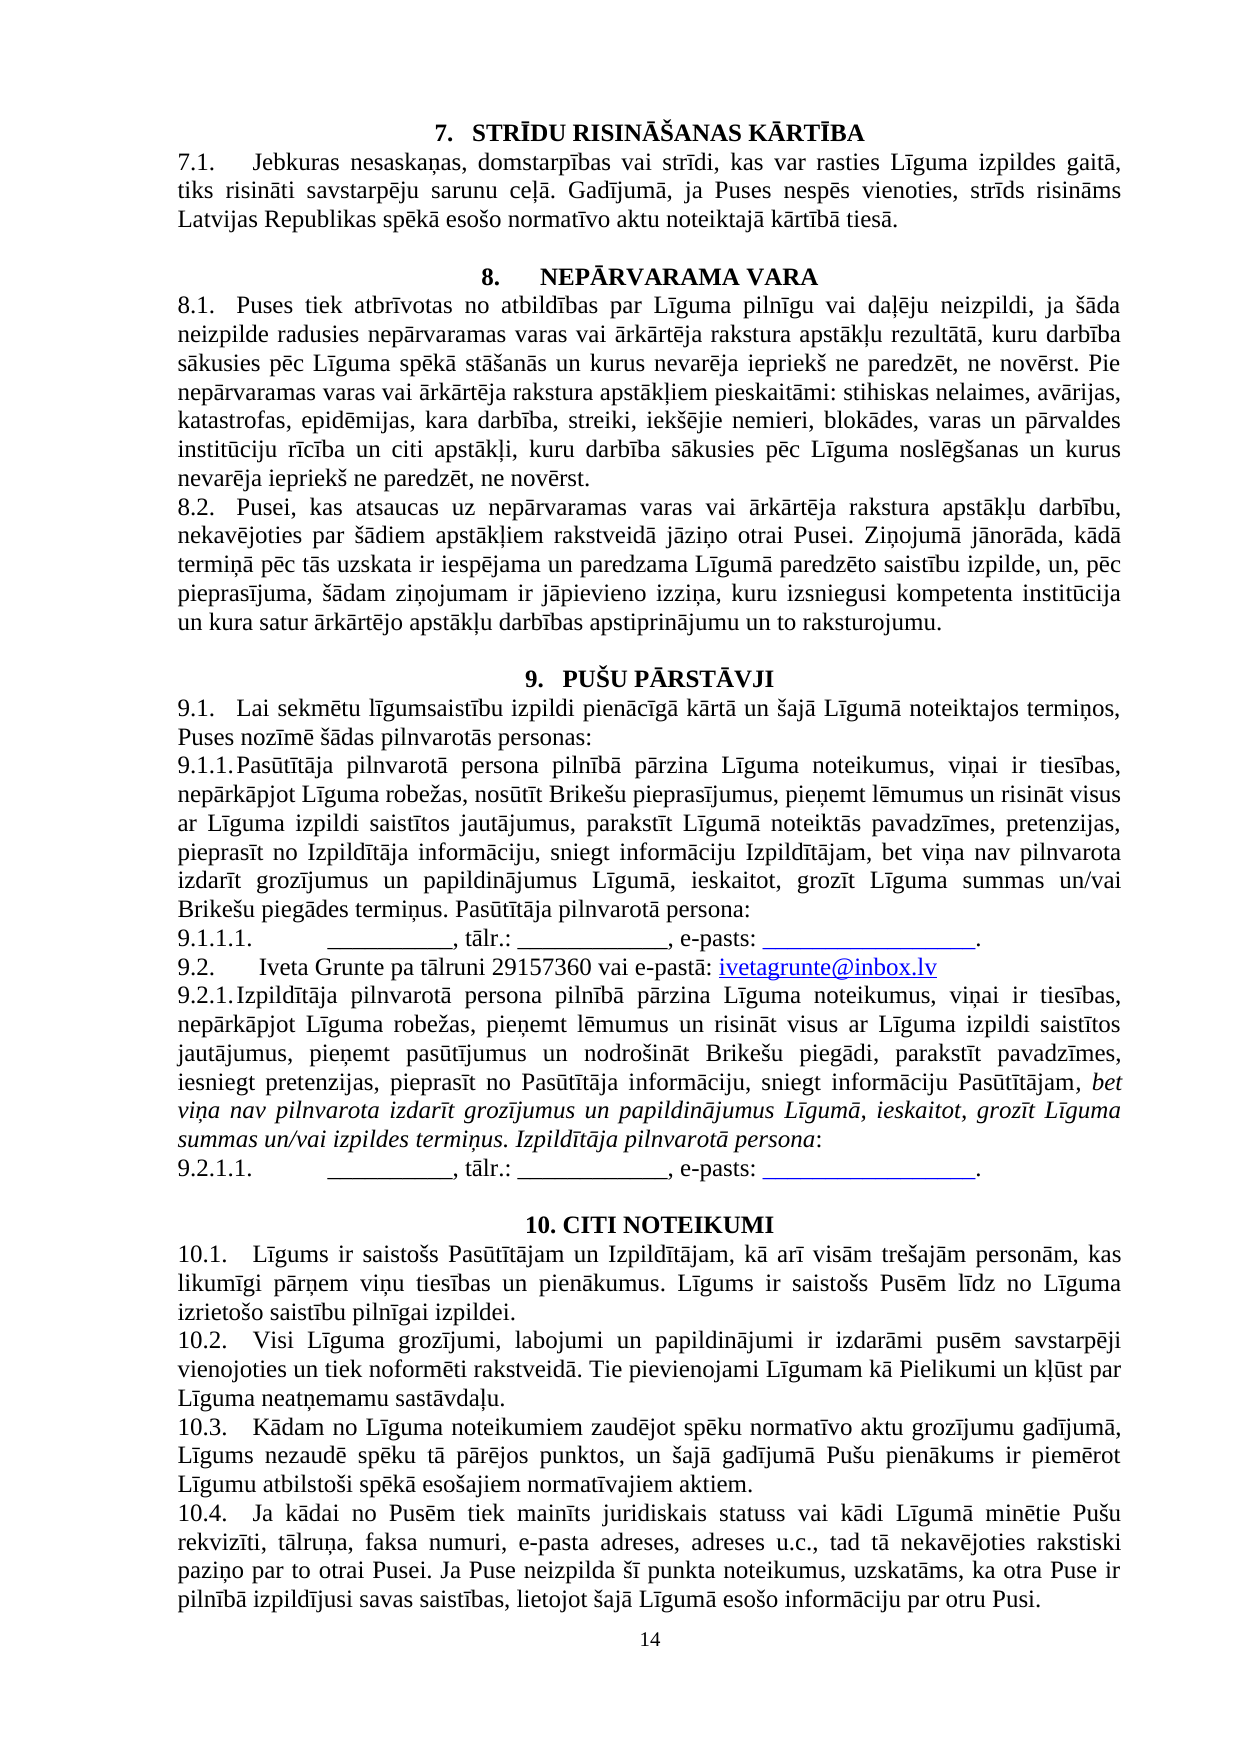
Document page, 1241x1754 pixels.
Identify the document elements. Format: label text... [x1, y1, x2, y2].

list Puses tiek atbrīvotas no atbildības par Līguma pilnīgu vai daļēju neizpildi, ja šāda neizpilde radusies nepārvaramas varas vai ārkārtēja rakstura apstākļu rezultātā, kuru darbība sākusies pēc Līguma spēkā stāšanās un kurus nevarēja iepriekš ne paredzēt, ne novērst. Pie nepārvaramas varas vai ārkārtēja rakstura apstākļiem pieskaitāmi: stihiskas nelaimes, avārijas, katastrofas, epidēmijas, kara darbība, streiki, iekšējie nemieri, blokādes, varas un pārvaldes institūciju rīcība un citi apstākļi, kuru darbība sākusies pēc Līguma noslēgšanas un kurus nevarēja iepriekš ne paredzēt, ne novērst. [177, 291, 1122, 492]
list __________, tālr.: ____________, e-pasts: _________________. [177, 923, 1122, 952]
list Jebkuras nesaskaņas, domstarpības vai strīdi, kas var rasties Līguma izpildes gaitā, tiks risināti savstarpēju sarunu ceļā. Gadījumā, ja Puses nespēs vienoties, strīds risināms Latvijas Republikas spēkā esošo normatīvo aktu noteiktajā kārtībā tiesā. [177, 147, 1122, 233]
list NEPĀRVARAMA VARA [177, 262, 1122, 291]
list Ja kādai no Pusēm tiek mainīts juridiskais statuss vai kādi Līgumā minētie Pušu rekvizīti, tālruņa, faksa numuri, e-pasta adreses, adreses u.c., tad tā nekavējoties rakstiski paziņo par to otrai Pusei. Ja Puse neizpilda šī punkta noteikumus, uzskatāms, ka otra Puse ir pilnībā izpildījusi savas saistības, lietojot šajā Līgumā esošo informāciju par otru Pusi. [177, 1498, 1122, 1613]
list Visi Līguma grozījumi, labojumi un papildinājumi ir izdarāmi pusēm savstarpēji vienojoties un tiek noformēti rakstveidā. Tie pievienojami Līgumam kā Pielikumi un kļūst par Līguma neatņemamu sastāvdaļu. [177, 1326, 1122, 1412]
list STRĪDU RISINĀŠANAS KĀRTĪBA [177, 118, 1122, 147]
list Pasūtītāja pilnvarotā persona pilnībā pārzina Līguma noteikumus, viņai ir tiesības, nepārkāpjot Līguma robežas, nosūtīt Brikešu pieprasījumus, pieņemt lēmumus un risināt visus ar Līguma izpildi saistītos jautājumus, parakstīt Līgumā noteiktās pavadzīmes, pretenzijas, pieprasīt no Izpildītāja informāciju, sniegt informāciju Izpildītājam, bet viņa nav pilnvarota izdarīt grozījumus un papildinājumus Līgumā, ieskaitot, grozīt Līguma summas un/vai Brikešu piegādes termiņus. Pasūtītāja pilnvarotā persona: [177, 751, 1122, 923]
list Kādam no Līguma noteikumiem zaudējot spēku normatīvo aktu grozījumu gadījumā, Līgums nezaudē spēku tā pārējos punktos, un šajā gadījumā Pušu pienākums ir piemērot Līgumu atbilstoši spēkā esošajiem normatīvajiem aktiem. [177, 1412, 1122, 1498]
list PUŠU PĀRSTĀVJI [177, 664, 1122, 693]
list CITI NOTEIKUMI [177, 1211, 1122, 1239]
list Pusei, kas atsaucas uz nepārvaramas varas vai ārkārtēja rakstura apstākļu darbību, nekavējoties par šādiem apstākļiem rakstveidā jāziņo otrai Pusei. Ziņojumā jānorāda, kādā termiņā pēc tās uzskata ir iespējama un paredzama Līgumā paredzēto saistību izpilde, un, pēc pieprasījuma, šādam ziņojumam ir jāpievieno izziņa, kuru izsniegusi kompetenta institūcija un kura satur ārkārtējo apstākļu darbības apstiprinājumu un to raksturojumu. [177, 492, 1122, 636]
list Lai sekmētu līgumsaistību izpildi pienācīgā kārtā un šajā Līgumā noteiktajos termiņos, Puses nozīmē šādas pilnvarotās personas: [177, 693, 1122, 751]
list __________, tālr.: ____________, e-pasts: _________________. [177, 1153, 1122, 1182]
list Izpildītāja pilnvarotā persona pilnībā pārzina Līguma noteikumus, viņai ir tiesības, nepārkāpjot Līguma robežas, pieņemt lēmumus un risināt visus ar Līguma izpildi saistītos jautājumus, pieņemt pasūtījumus un nodrošināt Brikešu piegādi, parakstīt pavadzīmes, iesniegt pretenzijas, pieprasīt no Pasūtītāja informāciju, sniegt informāciju Pasūtītājam, bet viņa nav pilnvarota izdarīt grozījumus un papildinājumus Līgumā, ieskaitot, grozīt Līguma summas un/vai izpildes termiņus. Izpildītāja pilnvarotā persona: [177, 981, 1122, 1153]
list Iveta Grunte pa tālruni 29157360 vai e-pastā: ivetagrunte@inbox.lv [177, 952, 1122, 981]
list Līgums ir saistošs Pasūtītājam un Izpildītājam, kā arī visām trešajām personām, kas likumīgi pārņem viņu tiesības un pienākumus. Līgums ir saistošs Pusēm līdz no Līguma izrietošo saistību pilnīgai izpildei. [177, 1239, 1122, 1326]
